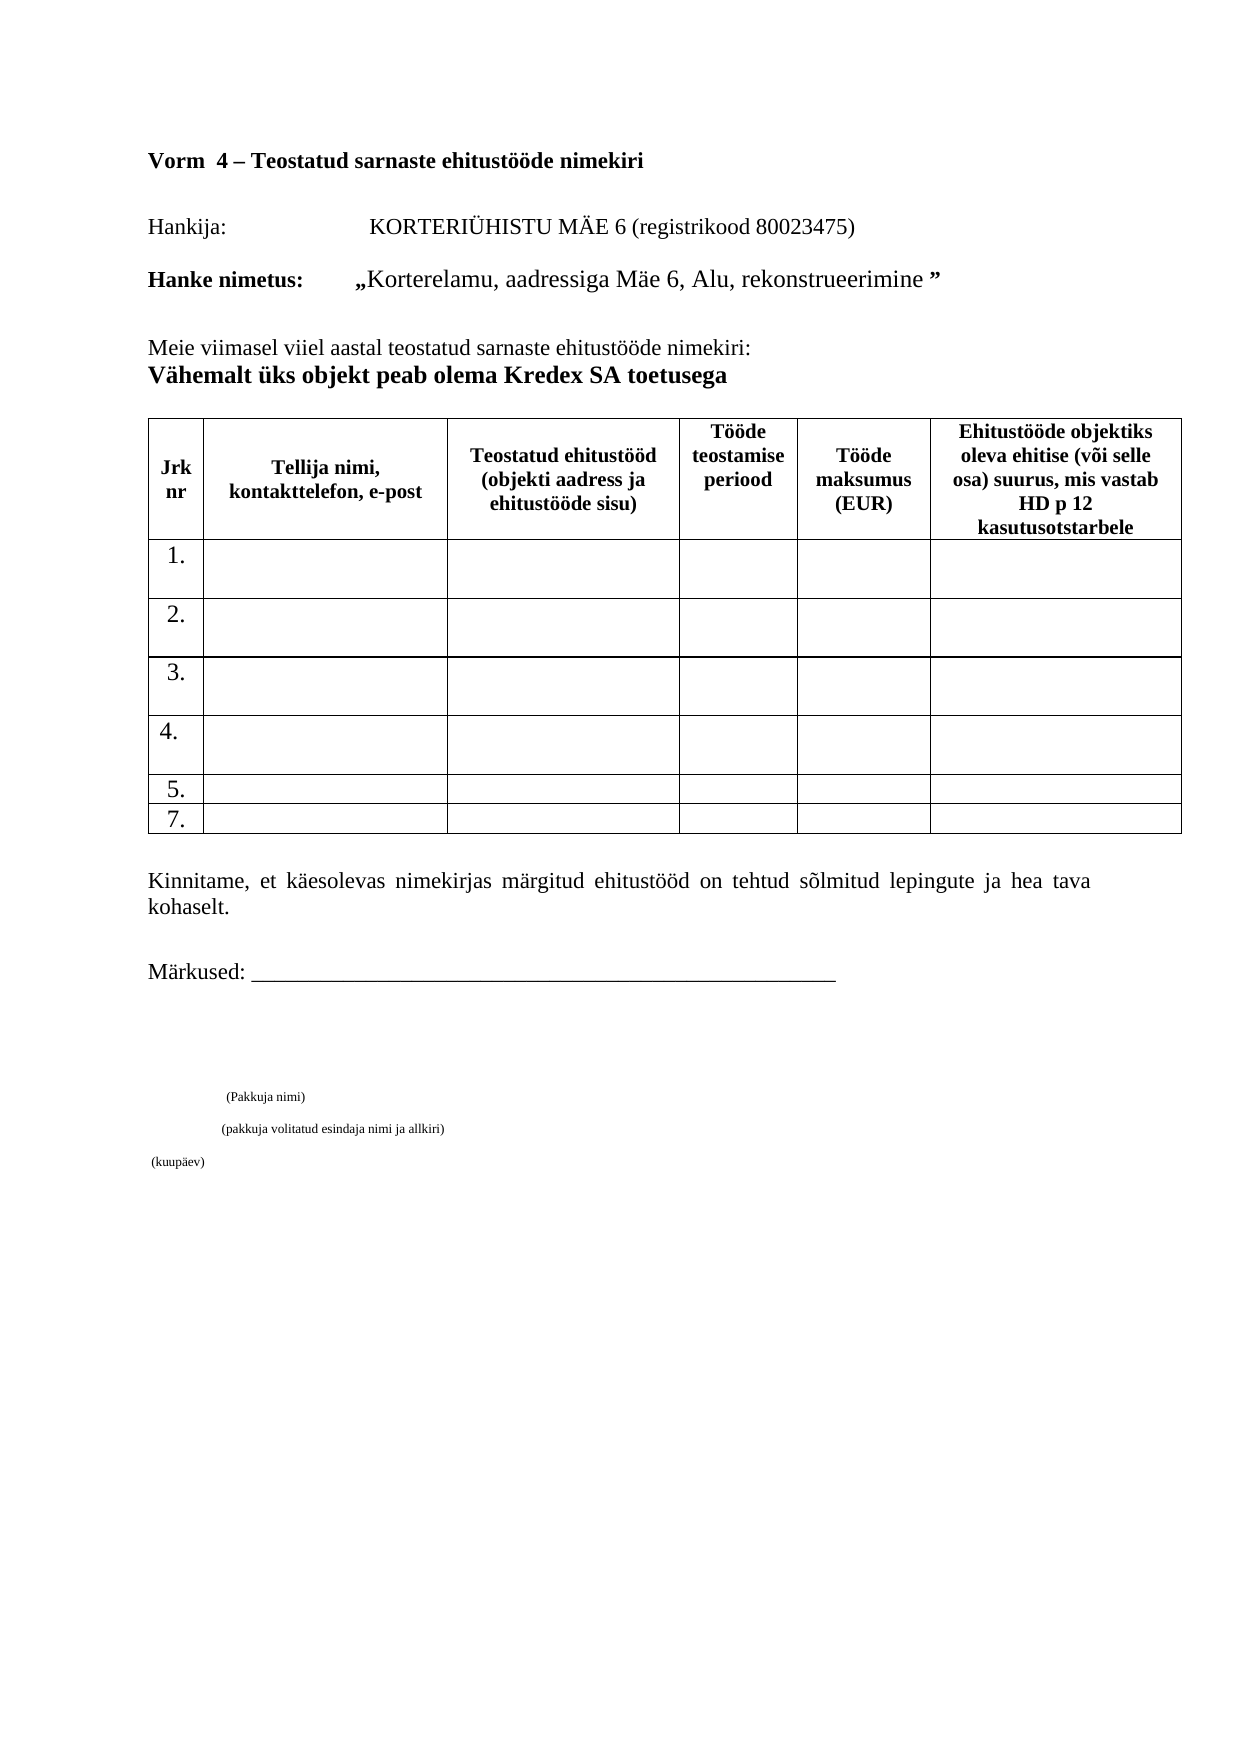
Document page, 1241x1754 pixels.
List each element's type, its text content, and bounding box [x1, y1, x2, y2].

table_cell [931, 540, 1181, 598]
table_header Tööde maksumus (EUR) [798, 419, 930, 539]
table_cell [680, 658, 797, 715]
table_cell [798, 540, 930, 598]
table_cell 4. [149, 716, 203, 773]
table_header Jrk nr [149, 419, 203, 539]
table_cell [680, 599, 797, 656]
table_cell [931, 599, 1181, 656]
text Meie viimasel viiel aastal teostatud sarnaste ehitustööde nimekiri: [148, 334, 1093, 361]
table_cell [931, 804, 1181, 833]
table_cell [448, 716, 679, 773]
table_header Tellija nimi, kontakttelefon, e-post [204, 419, 447, 539]
table_cell [798, 716, 930, 773]
table_cell [798, 804, 930, 833]
table_cell 3. [149, 658, 203, 715]
text (kuupäev) [148, 1154, 1093, 1180]
table_cell [931, 658, 1181, 715]
text Vorm 4 – Teostatud sarnaste ehitustööde nimekiri [148, 148, 1093, 174]
table_cell 7. [149, 804, 203, 833]
text Hankija: KORTERIÜHISTU MÄE 6 (registrikood 80023475) [148, 213, 1093, 239]
table_cell [798, 775, 930, 803]
table_cell [204, 540, 447, 598]
table_cell [680, 716, 797, 773]
table_cell [204, 716, 447, 773]
text Vähemalt üks objekt peab olema Kredex SA toetusega [148, 361, 1093, 389]
table_cell [448, 658, 679, 715]
table_cell [680, 804, 797, 833]
table_cell [448, 599, 679, 656]
text Hanke nimetus: „Korterelamu, aadressiga Mäe 6, Alu, rekonstrueerimine ” [148, 264, 1093, 293]
table_cell 2. [149, 599, 203, 656]
table_cell [931, 775, 1181, 803]
table_cell [448, 804, 679, 833]
text (pakkuja volitatud esindaja nimi ja allkiri) [148, 1121, 1093, 1148]
table_cell [798, 599, 930, 656]
table_cell [204, 804, 447, 833]
table_cell [931, 716, 1181, 773]
table_header Teostatud ehitustööd (objekti aadress ja ehitustööde sisu) [448, 419, 679, 539]
table_cell [204, 658, 447, 715]
table_cell 5. [149, 775, 203, 803]
table_cell [798, 658, 930, 715]
table_cell [204, 599, 447, 656]
table_header Ehitustööde objektiks oleva ehitise (või selle osa) suurus, mis vastab HD p 12 kasutusotstarbele [931, 419, 1181, 539]
table_cell [448, 540, 679, 598]
table_cell [680, 775, 797, 803]
text (Pakkuja nimi) [148, 1089, 1093, 1115]
table_cell [204, 775, 447, 803]
table_cell [448, 775, 679, 803]
table_cell 1. [149, 540, 203, 598]
text Märkused: ___________________________________________________ [148, 958, 1093, 985]
table_header Tööde teostamise periood [680, 419, 797, 539]
text Kinnitame, et käesolevas nimekirjas märgitud ehitustööd on tehtud sõlmitud lepingute ja hea tava kohaselt. [148, 867, 1093, 919]
table_cell [680, 540, 797, 598]
